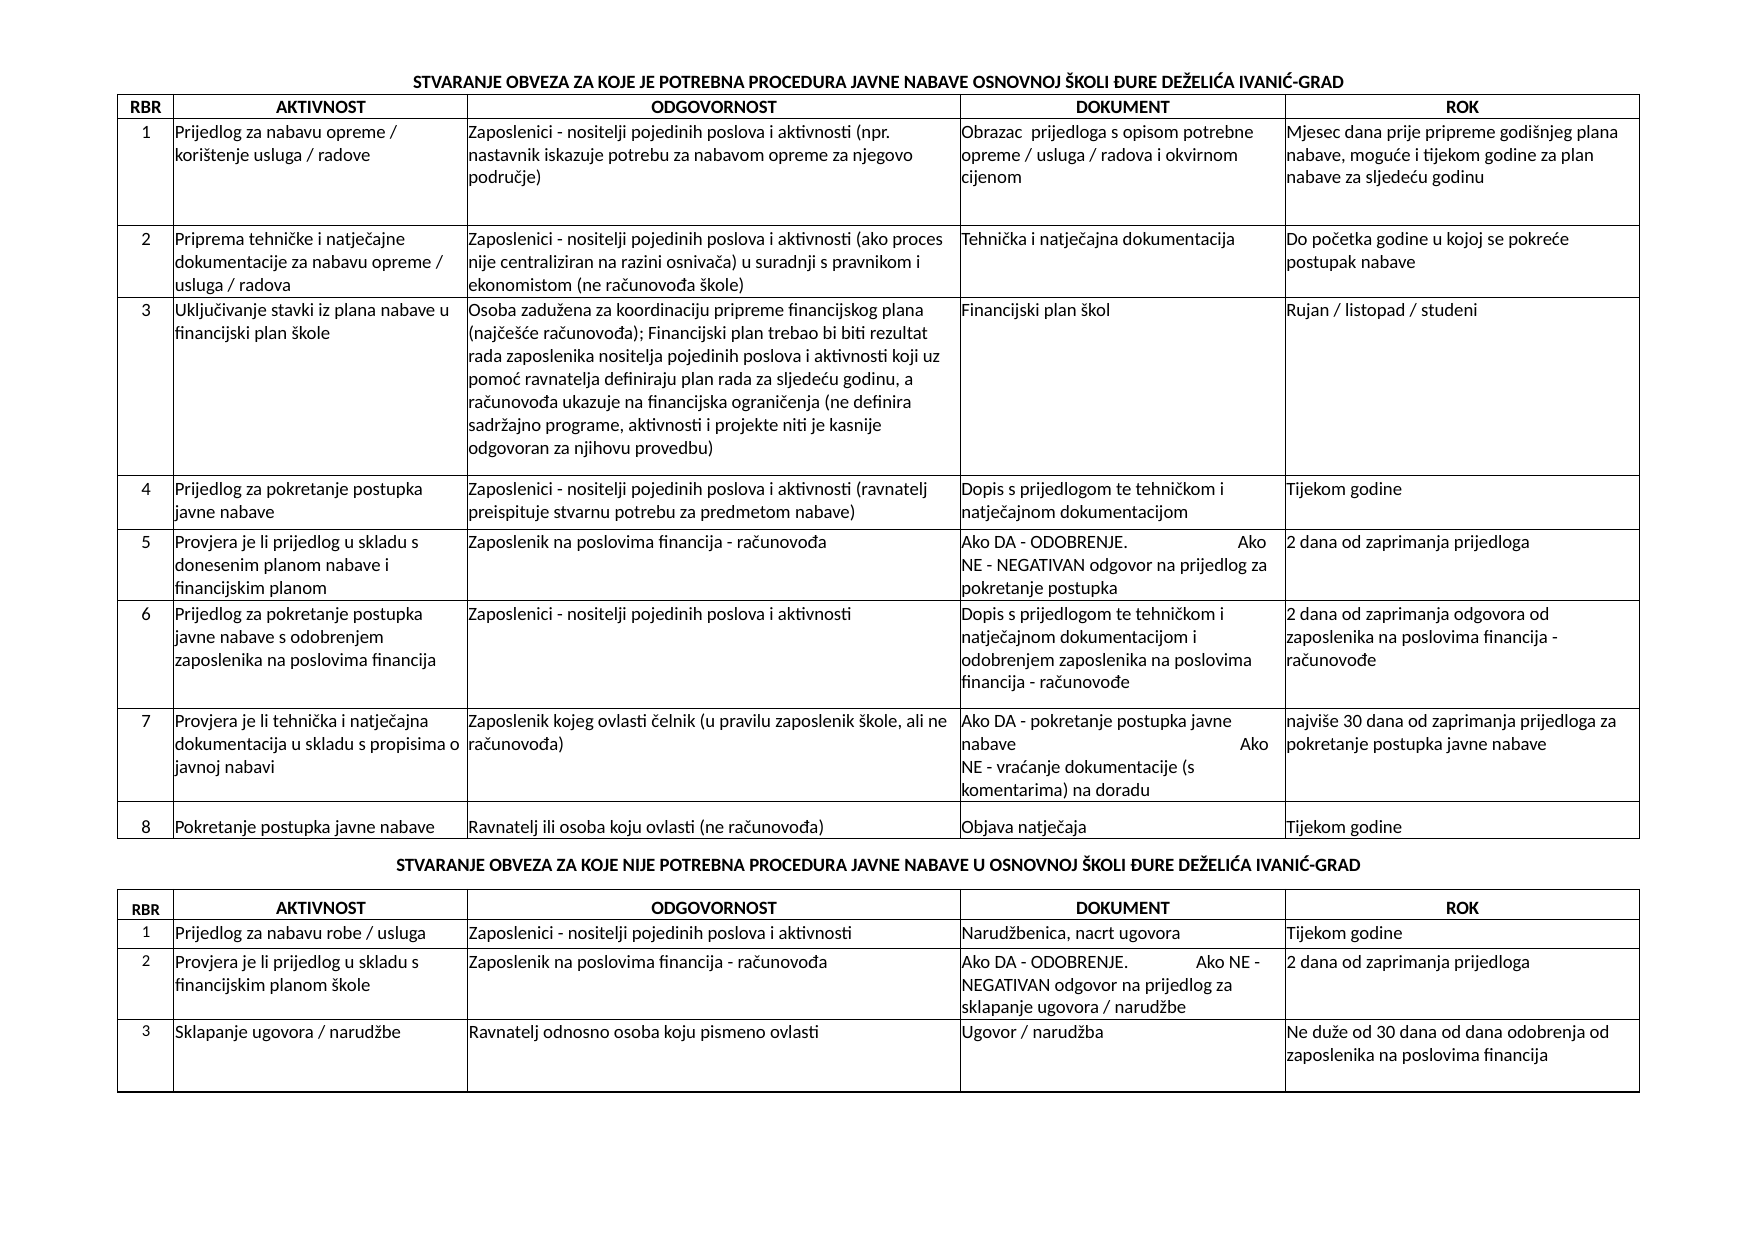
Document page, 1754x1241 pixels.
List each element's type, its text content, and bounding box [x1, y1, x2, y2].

table_cell ROK [1286, 95, 1639, 118]
table_cell Narudžbenica, nacrt ugovora [961, 920, 1285, 948]
table_cell Pokretanje postupka javne nabave [174, 802, 467, 838]
table_cell Ravnatelj odnosno osoba koju pismeno ovlasti [468, 1020, 960, 1091]
table_cell RBR [118, 95, 173, 118]
table_cell 5 [118, 530, 173, 600]
table_cell Prijedlog za pokretanje postupka javne nabave [174, 476, 467, 529]
table_cell Provjera je li prijedlog u skladu s donesenim planom nabave i financijskim planom [174, 530, 467, 600]
table_cell STVARANJE OBVEZA ZA KOJE NIJE POTREBNA PROCEDURA JAVNE NABAVE U OSNOVNOJ ŠKOLI ĐURE DEŽELIĆA IVANIĆ-GRAD [118, 839, 1640, 889]
table_cell AKTIVNOST [174, 890, 467, 919]
table_cell 3 [118, 298, 173, 475]
table_cell Tijekom godine [1286, 802, 1639, 838]
table_cell 4 [118, 476, 173, 529]
table_cell RBR [118, 890, 173, 919]
table_cell Sklapanje ugovora / narudžbe [174, 1020, 467, 1091]
table_cell 7 [118, 709, 173, 801]
table_cell Do početka godine u kojoj se pokreće postupak nabave [1286, 226, 1639, 297]
table_cell Objava natječaja [961, 802, 1285, 838]
table_cell Ugovor / narudžba [961, 1020, 1285, 1091]
table_cell Obrazac prijedloga s opisom potrebne opreme / usluga / radova i okvirnom cijenom [961, 119, 1285, 225]
table_cell 1 [118, 119, 173, 225]
table_cell 2 [118, 226, 173, 297]
table_cell Dopis s prijedlogom te tehničkom i natječajnom dokumentacijom i odobrenjem zaposlenika na poslovima financija - računovođe [961, 601, 1285, 707]
table_cell ODGOVORNOST [468, 95, 960, 118]
table_cell Dopis s prijedlogom te tehničkom i natječajnom dokumentacijom [961, 476, 1285, 529]
table_cell Zaposlenici - nositelji pojedinih poslova i aktivnosti (ako proces nije centraliziran na razini osnivača) u suradnji s pravnikom i ekonomistom (ne računovođa škole) [468, 226, 960, 297]
table_cell Osoba zadužena za koordinaciju pripreme financijskog plana (najčešće računovođa); Financijski plan trebao bi biti rezultat rada zaposlenika nositelja pojedinih poslova i aktivnosti koji uz pomoć ravnatelja definiraju plan rada za sljedeću godinu, a računovođa ukazuje na financijska ograničenja (ne definira sadržajno programe, aktivnosti i projekte niti je kasnije odgovoran za njihovu provedbu) [468, 298, 960, 475]
table_cell 2 [118, 949, 173, 1018]
table_cell najviše 30 dana od zaprimanja prijedloga za pokretanje postupka javne nabave [1286, 709, 1639, 801]
table_cell Rujan / listopad / studeni [1286, 298, 1639, 475]
table_header STVARANJE OBVEZA ZA KOJE JE POTREBNA PROCEDURA JAVNE NABAVE OSNOVNOJ ŠKOLI ĐURE DEŽELIĆA IVANIĆ-GRAD [118, 59, 1640, 94]
table_cell 6 [118, 601, 173, 707]
table_cell Ako DA - ODOBRENJE. Ako NE - NEGATIVAN odgovor na prijedlog za pokretanje postupka [961, 530, 1285, 600]
table_cell Priprema tehničke i natječajne dokumentacije za nabavu opreme / usluga / radova [174, 226, 467, 297]
table_cell Tijekom godine [1286, 920, 1639, 948]
table_cell DOKUMENT [961, 890, 1285, 919]
table_cell Prijedlog za pokretanje postupka javne nabave s odobrenjem zaposlenika na poslovima financija [174, 601, 467, 707]
table_cell Ne duže od 30 dana od dana odobrenja od zaposlenika na poslovima financija [1286, 1020, 1639, 1091]
table_cell DOKUMENT [961, 95, 1285, 118]
table_cell Zaposlenici - nositelji pojedinih poslova i aktivnosti [468, 601, 960, 707]
table_cell Financijski plan škol [961, 298, 1285, 475]
table_cell Provjera je li prijedlog u skladu s financijskim planom škole [174, 949, 467, 1018]
table_cell Zaposlenik na poslovima financija - računovođa [468, 530, 960, 600]
table_cell Zaposlenik na poslovima financija - računovođa [468, 949, 960, 1018]
table_cell Zaposlenici - nositelji pojedinih poslova i aktivnosti [468, 920, 960, 948]
table_cell 2 dana od zaprimanja odgovora od zaposlenika na poslovima financija - računovođe [1286, 601, 1639, 707]
table_cell Ravnatelj ili osoba koju ovlasti (ne računovođa) [468, 802, 960, 838]
table_cell Ako DA - ODOBRENJE. Ako NE - NEGATIVAN odgovor na prijedlog za sklapanje ugovora / narudžbe [961, 949, 1285, 1018]
table_cell Provjera je li tehnička i natječajna dokumentacija u skladu s propisima o javnoj nabavi [174, 709, 467, 801]
table_cell Zaposlenici - nositelji pojedinih poslova i aktivnosti (npr. nastavnik iskazuje potrebu za nabavom opreme za njegovo područje) [468, 119, 960, 225]
table_cell Prijedlog za nabavu opreme / korištenje usluga / radove [174, 119, 467, 225]
table_cell Zaposlenik kojeg ovlasti čelnik (u pravilu zaposlenik škole, ali ne računovođa) [468, 709, 960, 801]
table_cell AKTIVNOST [174, 95, 467, 118]
table_cell Tehnička i natječajna dokumentacija [961, 226, 1285, 297]
table_cell 2 dana od zaprimanja prijedloga [1286, 530, 1639, 600]
table_cell ROK [1286, 890, 1639, 919]
table_cell 3 [118, 1020, 173, 1091]
table_cell Tijekom godine [1286, 476, 1639, 529]
table_cell ODGOVORNOST [468, 890, 960, 919]
table_cell 1 [118, 920, 173, 948]
table_cell 8 [118, 802, 173, 838]
table_cell Mjesec dana prije pripreme godišnjeg plana nabave, moguće i tijekom godine za plan nabave za sljedeću godinu [1286, 119, 1639, 225]
table_cell Ako DA - pokretanje postupka javne nabave Ako NE - vraćanje dokumentacije (s komentarima) na doradu [961, 709, 1285, 801]
table_cell Zaposlenici - nositelji pojedinih poslova i aktivnosti (ravnatelj preispituje stvarnu potrebu za predmetom nabave) [468, 476, 960, 529]
table_cell Uključivanje stavki iz plana nabave u financijski plan škole [174, 298, 467, 475]
table_cell Prijedlog za nabavu robe / usluga [174, 920, 467, 948]
table_cell 2 dana od zaprimanja prijedloga [1286, 949, 1639, 1018]
